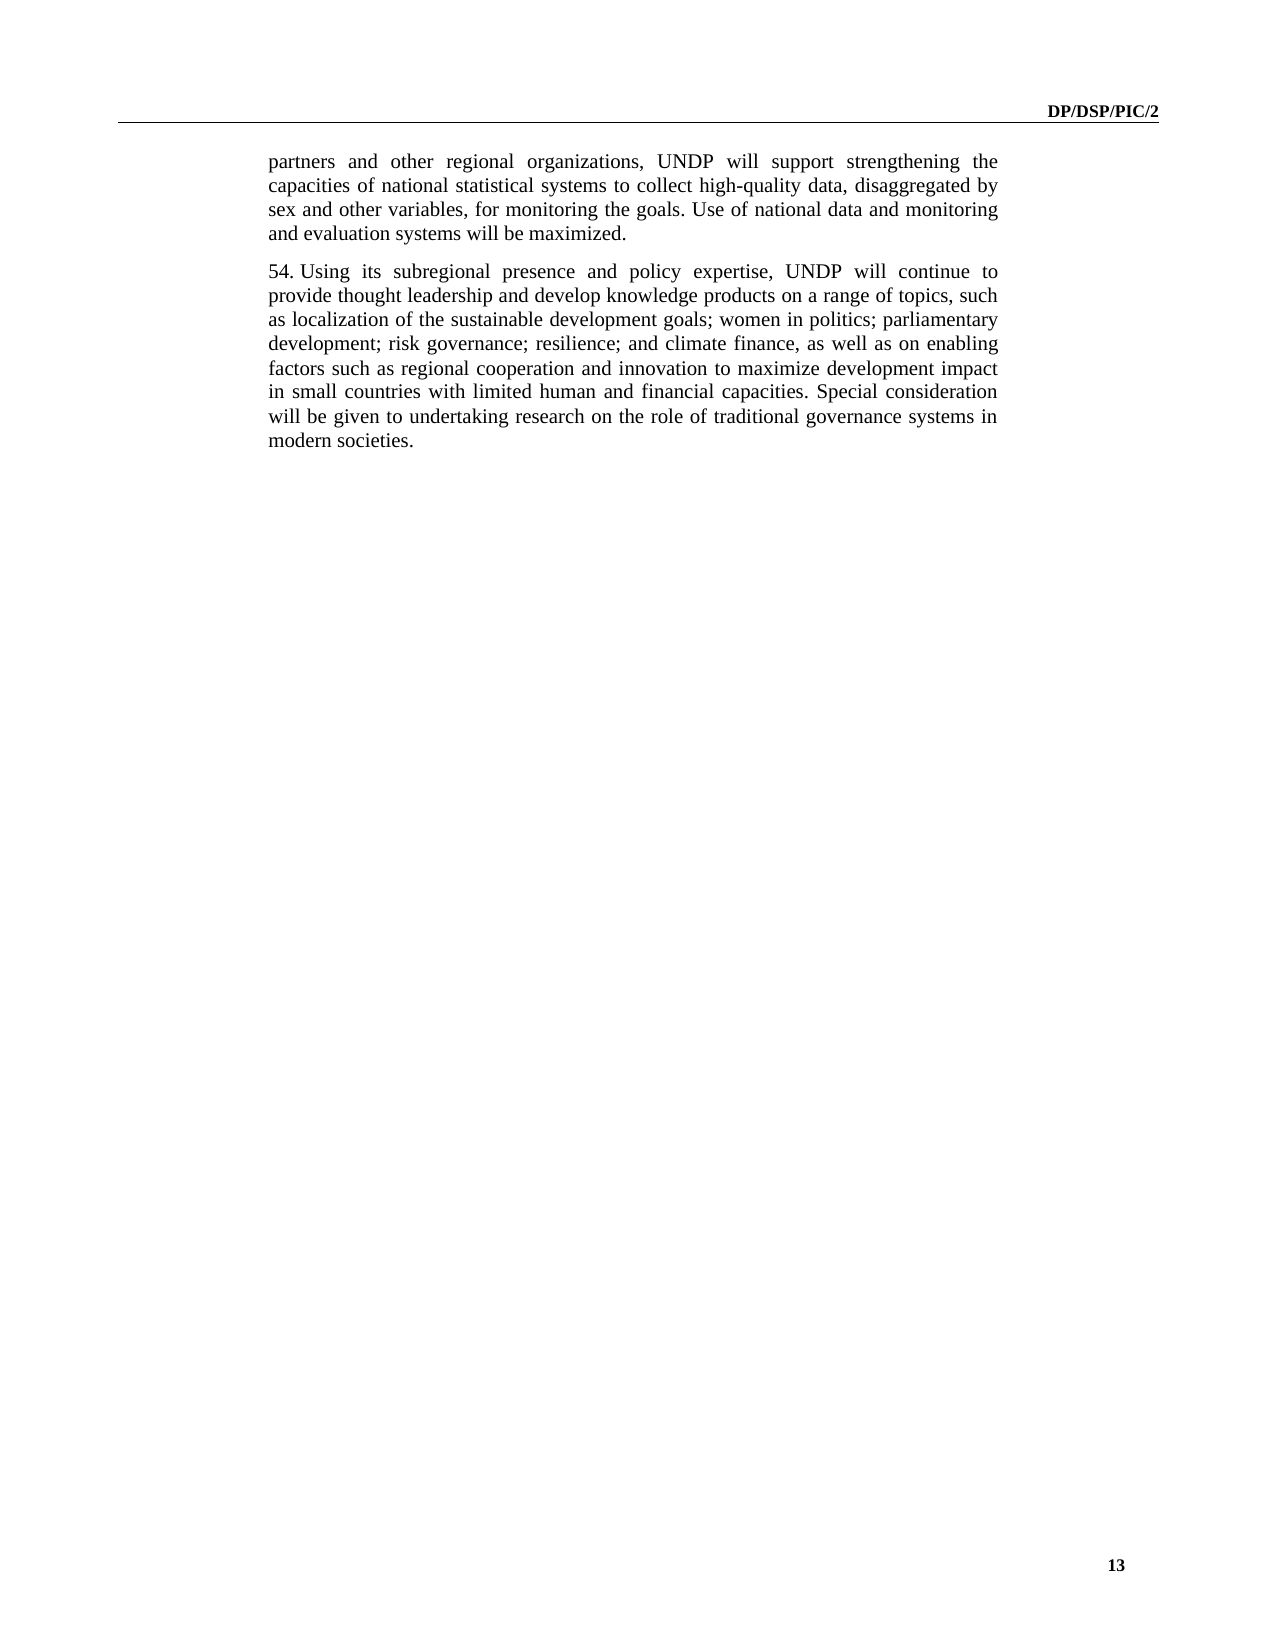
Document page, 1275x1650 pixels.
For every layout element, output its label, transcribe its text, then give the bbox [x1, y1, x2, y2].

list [268, 148, 999, 245]
list Using its subregional presence and policy expertise, UNDP will continue to provide thought leadership and develop knowledge products on a range of topics, such as localization of the sustainable development goals; women in politics; parliamentary development; risk governance; resilience; and climate finance, as well as on enabling factors such as regional cooperation and innovation to maximize development impact in small countries with limited human and financial capacities. Special consideration will be given to undertaking research on the role of traditional governance systems in modern societies. [268, 259, 999, 452]
